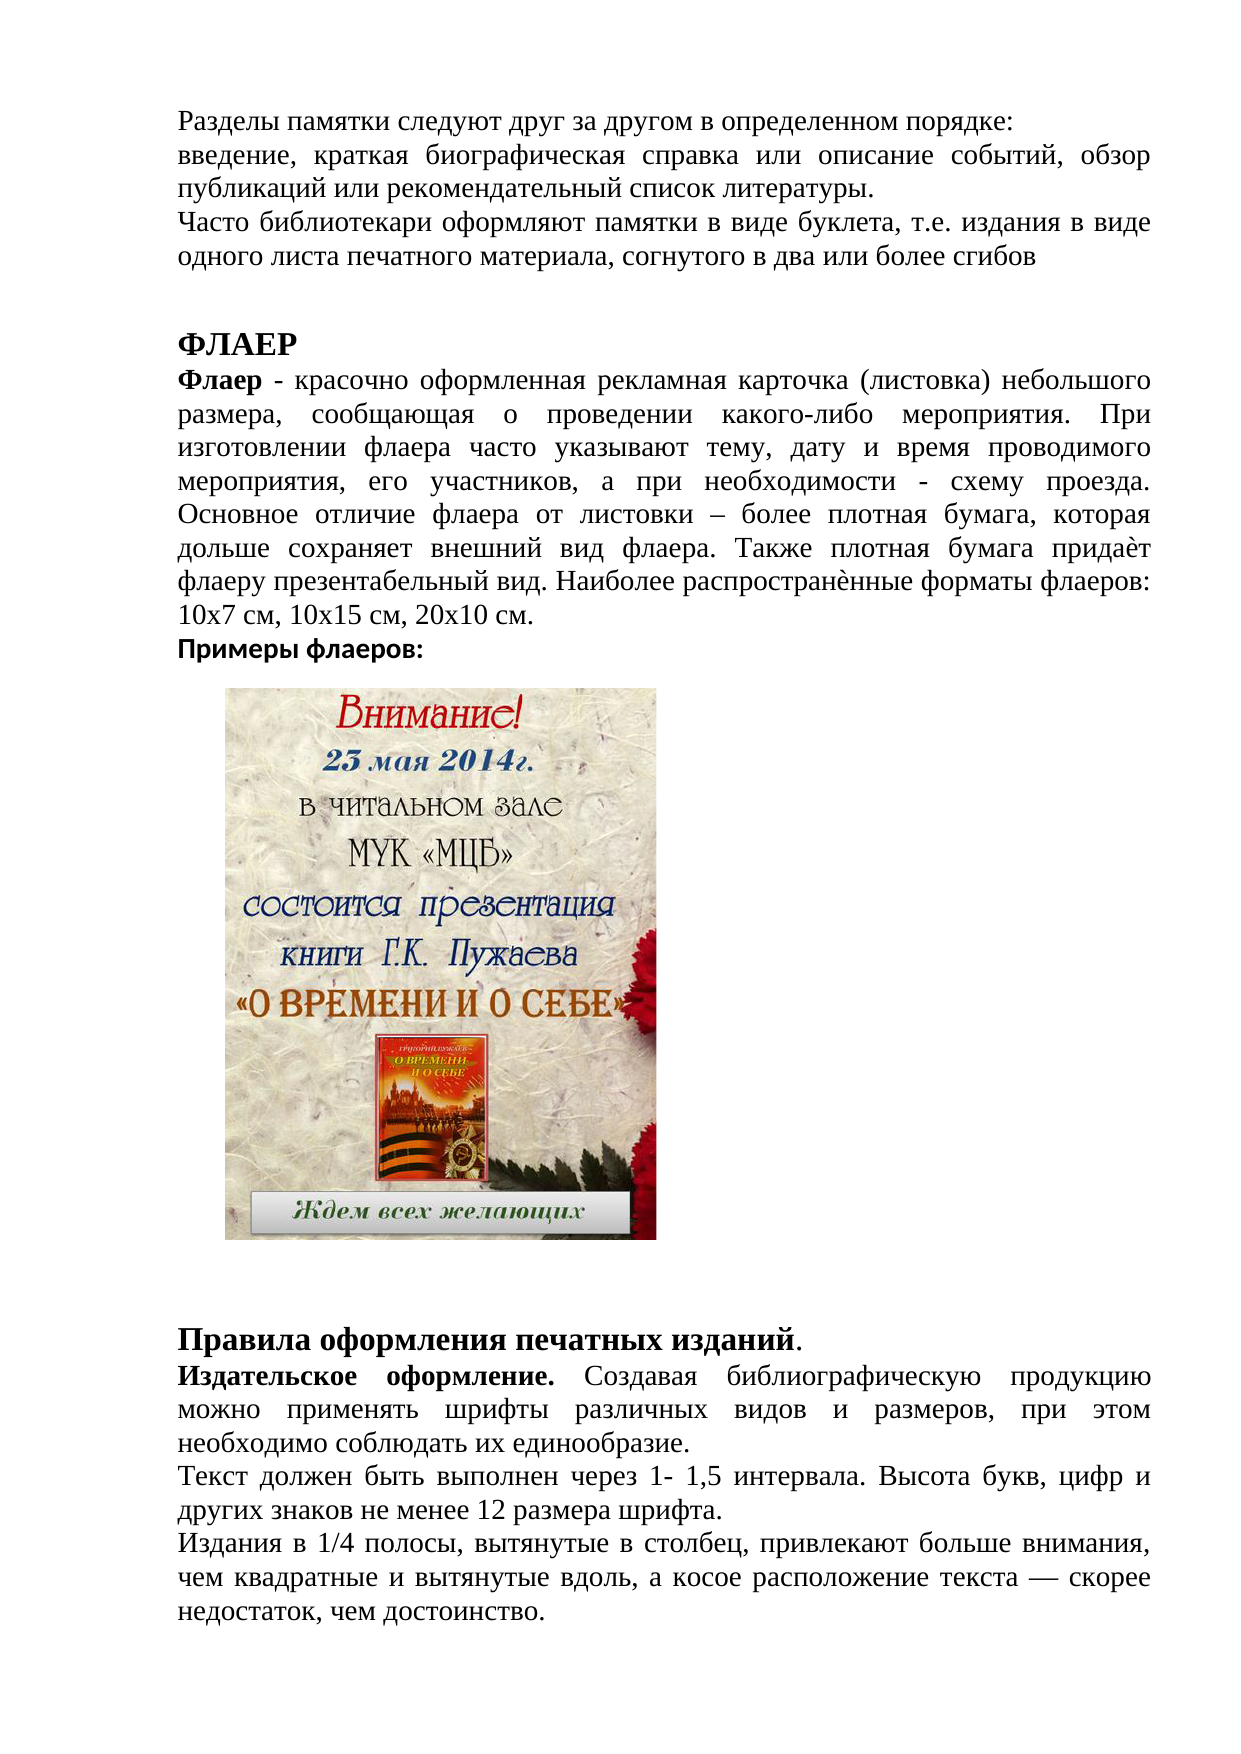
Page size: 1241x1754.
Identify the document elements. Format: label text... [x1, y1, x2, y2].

text Издания в 1/4 полосы, вытянутые в столбец, привлекают больше внимания, чем квадратные и вытянутые вдоль, а косое расположение текста — скорее недостаток, чем достоинство. [177, 1526, 1152, 1626]
text Издательское оформление. Создавая библиографическую продукцию можно применять шрифты различных видов и размеров, при этом необходимо соблюдать их единообразие. [177, 1358, 1152, 1458]
text ФЛАЕР [177, 324, 1152, 362]
text Разделы памятки следуют друг за другом в определенном порядке: [177, 103, 1152, 137]
text Текст должен быть выполнен через 1- 1,5 интервала. Высота букв, цифр и других знаков не менее 12 размера шрифта. [177, 1458, 1152, 1526]
text Часто библиотекари оформляют памятки в виде буклета, т.е. издания в виде одного листа печатного материала, согнутого в два или более сгибов [177, 204, 1152, 271]
text Примеры флаеров: [177, 631, 1152, 666]
text введение, краткая биографическая справка или описание событий, обзор публикаций или рекомендательный список литературы. [177, 137, 1152, 204]
text Флаер - красочно оформленная рекламная карточка (листовка) небольшого размера, сообщающая о проведении какого-либо мероприятия. При изготовлении флаера часто указывают тему, дату и время проводимого мероприятия, его участников, а при необходимости - схему проезда. Основное отличие флаера от листовки – более плотная бумага, которая дольше сохраняет внешний вид флаера. Также плотная бумага придаѐт флаеру презентабельный вид. Наиболее распространѐнные форматы флаеров: 10х7 см, 10х15 см, 20х10 см. [177, 362, 1152, 631]
text Правила оформления печатных изданий. [177, 1319, 1152, 1358]
